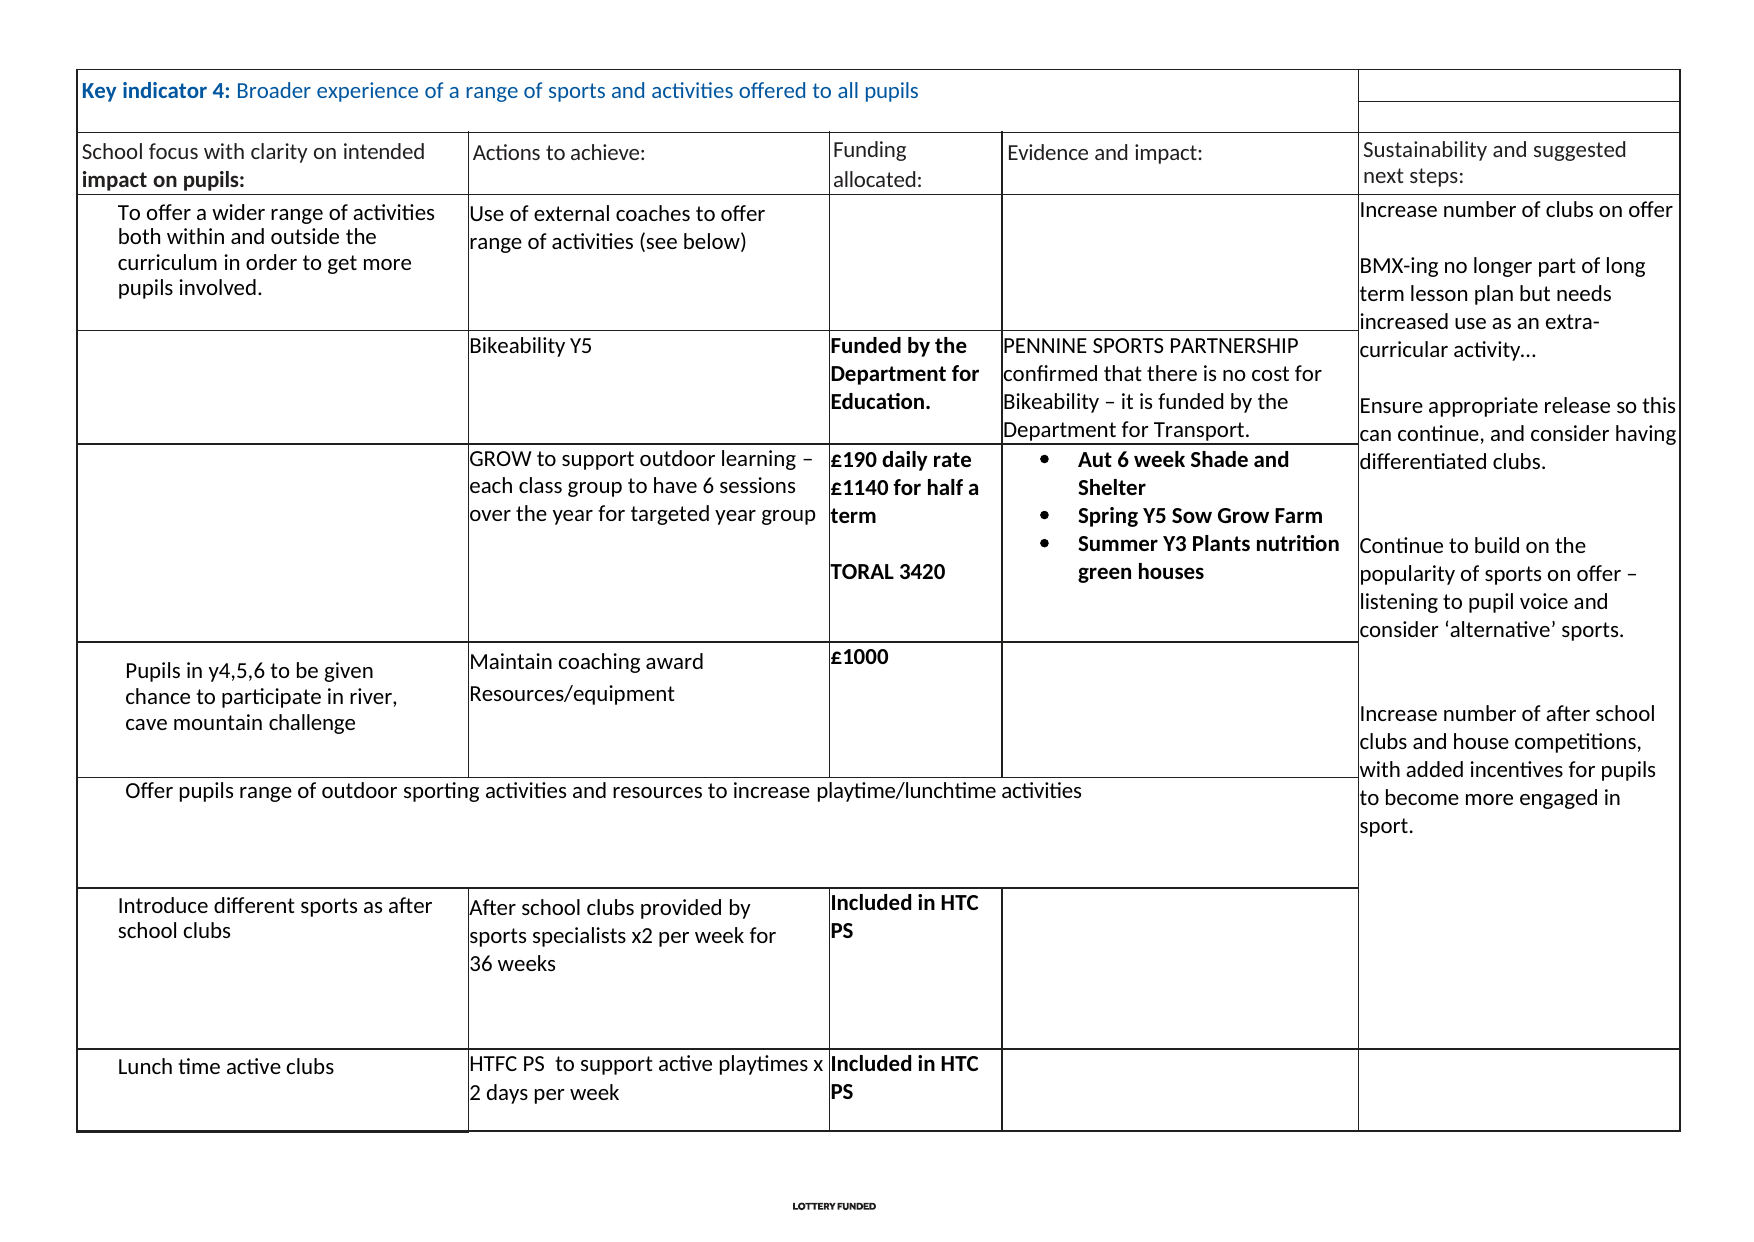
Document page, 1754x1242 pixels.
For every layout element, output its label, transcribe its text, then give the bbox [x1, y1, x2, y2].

table_cell Sustainability and suggested next steps: [1359, 133, 1679, 193]
table_cell [1359, 1050, 1679, 1130]
table_cell Increase number of clubs on offer BMX-ing no longer part of long term lesson plan but needs increased use as an extra-curricular activity… Ensure appropriate release so this can continue, and consider having differentiated clubs. Continue to build on the popularity of sports on offer – listening to pupil voice and consider ‘alternative’ sports. Increase number of after school clubs and house competitions, with added incentives for pupils to become more engaged in sport. [1359, 195, 1679, 1048]
table_cell [78, 331, 468, 443]
table_cell [78, 445, 468, 641]
table_cell Included in HTC PS [830, 1050, 1001, 1130]
table_cell [1359, 102, 1679, 131]
table_cell HTFC PS to support active playtimes x 2 days per week [469, 1050, 829, 1130]
table_cell Pupils in y4,5,6 to be given chance to participate in river, cave mountain challenge [78, 643, 468, 777]
table_cell PENNINE SPORTS PARTNERSHIP confirmed that there is no cost for Bikeability – it is funded by the Department for Transport. [1003, 331, 1358, 443]
table_cell Introduce different sports as after school clubs [78, 889, 468, 1048]
table_cell GROW to support outdoor learning – each class group to have 6 sessions over the year for targeted year group [469, 445, 829, 641]
table_header Key indicator 4: Broader experience of a range of sports and activities offered to all pupils [78, 70, 1358, 131]
table_cell [1003, 643, 1358, 777]
table_cell [830, 195, 1001, 329]
table_cell Included in HTC PS [830, 889, 1001, 1048]
table_cell Actions to achieve: [469, 133, 829, 193]
table_cell After school clubs provided by sports specialists x2 per week for 36 weeks [469, 889, 829, 1048]
table_cell [1003, 1050, 1358, 1130]
table_cell Evidence and impact: [1003, 133, 1358, 193]
table_cell [1003, 195, 1358, 329]
table_cell £190 daily rate £1140 for half a term TORAL 3420 [830, 445, 1001, 641]
table_cell Bikeability Y5 [469, 331, 829, 443]
table_cell To offer a wider range of activities both within and outside the curriculum in order to get more pupils involved. [78, 195, 468, 329]
table_cell [1003, 889, 1358, 1048]
table_cell Aut 6 week Shade and Shelter Spring Y5 Sow Grow Farm Summer Y3 Plants nutrition green houses [1003, 445, 1358, 641]
table_cell £1000 [830, 643, 1001, 777]
table_cell Offer pupils range of outdoor sporting activities and resources to increase playtime/lunchtime activities [78, 778, 1358, 887]
table_cell Use of external coaches to offer range of activities (see below) [469, 195, 829, 329]
table_cell Maintain coaching award Resources/equipment [469, 643, 829, 777]
table_cell Funding allocated: [830, 133, 1001, 193]
table_cell Lunch time active clubs [78, 1050, 468, 1130]
table_cell Funded by the Department for Education. [830, 331, 1001, 443]
table_header [1359, 70, 1679, 101]
table_cell School focus with clarity on intended impact on pupils: [78, 133, 468, 193]
